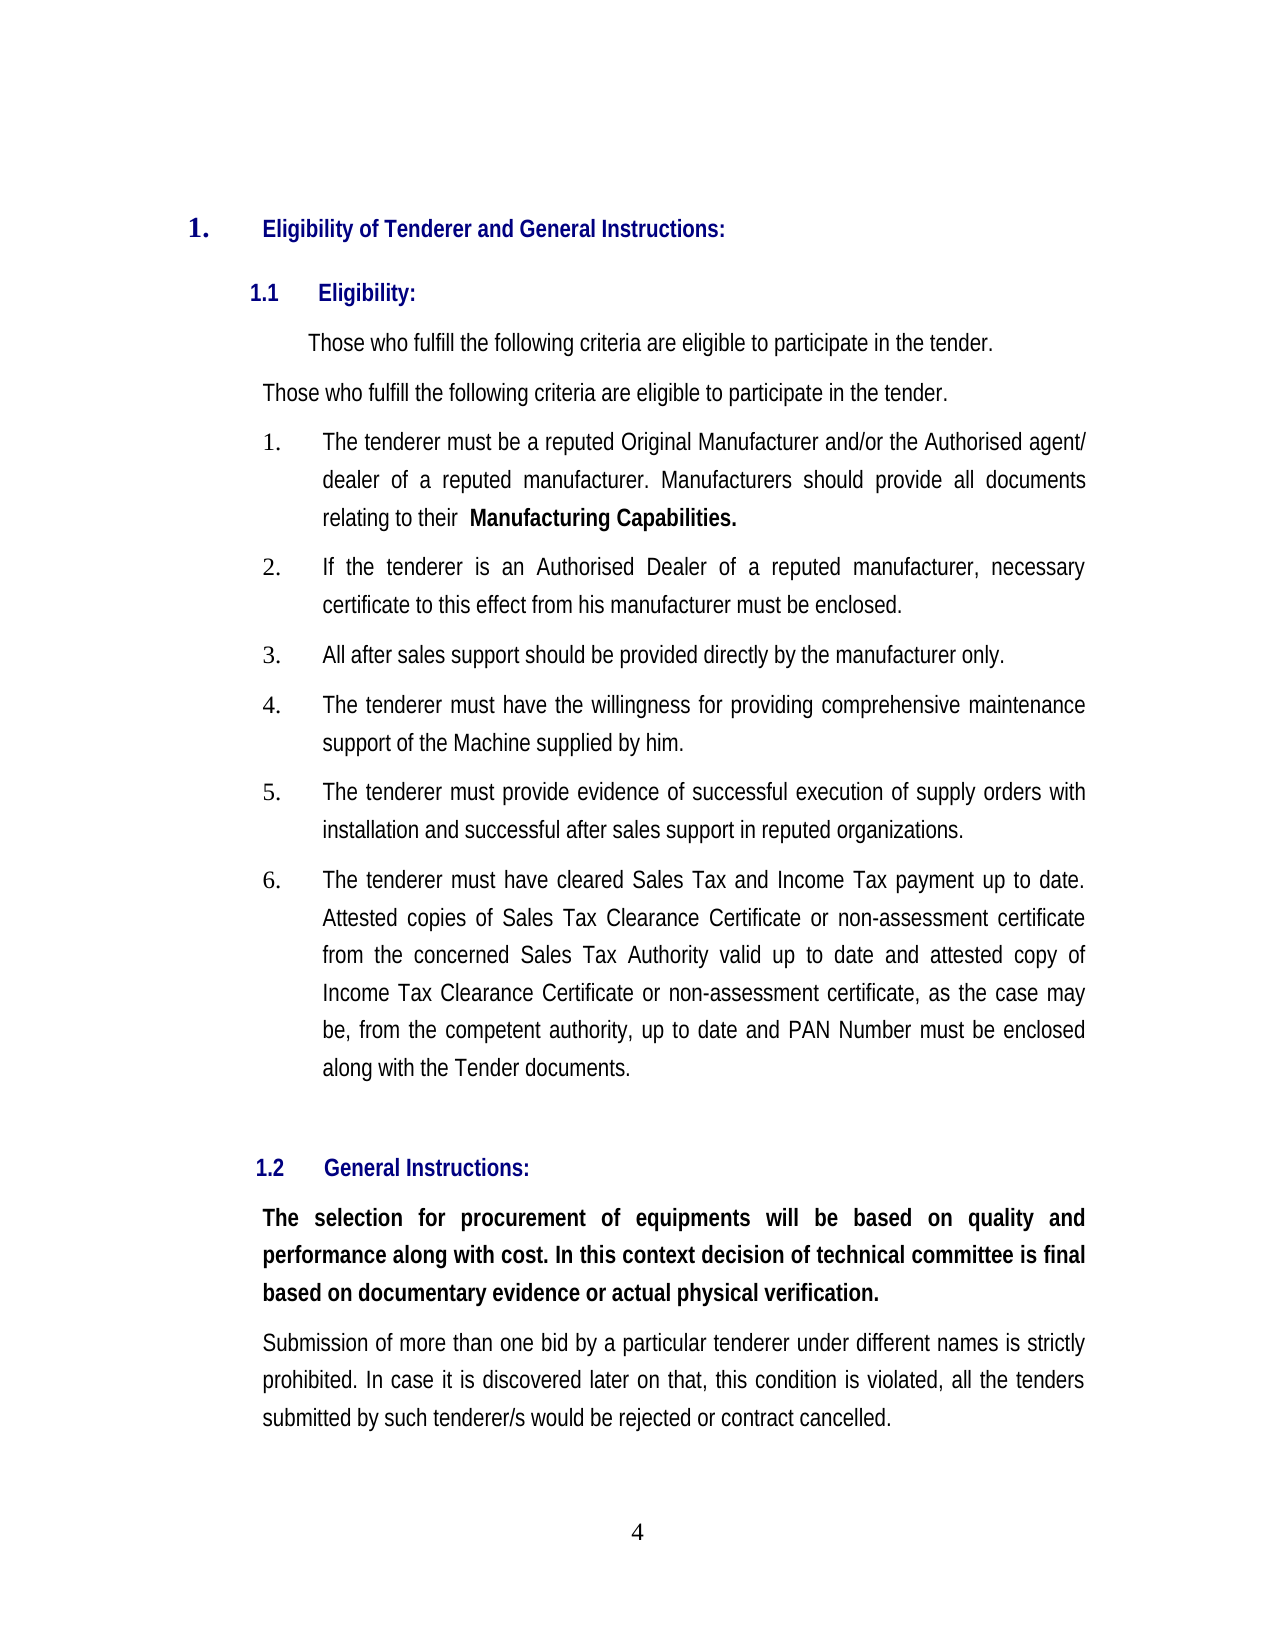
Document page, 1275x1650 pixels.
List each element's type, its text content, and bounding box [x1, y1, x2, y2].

text The selection for procurement of equipments will be based on quality and performance along with cost. In this context decision of technical committee is final based on documentary evidence or actual physical verification. [262, 1194, 1087, 1306]
subtitle 1.2 General Instructions: [187, 1144, 1087, 1181]
list The tenderer must provide evidence of successful execution of supply orders with installation and successful after sales support in reputed organizations. [262, 769, 1087, 844]
text Submission of more than one bid by a particular tenderer under different names is strictly prohibited. In case it is discovered later on that, this condition is violated, all the tenders submitted by such tenderer/s would be rejected or contract cancelled. [262, 1319, 1087, 1431]
subtitle 1.1 Eligibility: [187, 269, 1087, 306]
list The tenderer must have cleared Sales Tax and Income Tax payment up to date. Attested copies of Sales Tax Clearance Certificate or non-assessment certificate from the concerned Sales Tax Authority valid up to date and attested copy of Income Tax Clearance Certificate or non-assessment certificate, as the case may be, from the competent authority, up to date and PAN Number must be enclosed along with the Tender documents. [262, 856, 1087, 1081]
subtitle Eligibility of Tenderer and General Instructions: [187, 206, 1087, 244]
list All after sales support should be provided directly by the manufacturer only. [262, 631, 1087, 669]
text Those who fulfill the following criteria are eligible to participate in the tender. [262, 319, 1087, 356]
list The tenderer must have the willingness for providing comprehensive maintenance support of the Machine supplied by him. [262, 681, 1087, 756]
list If the tenderer is an Authorised Dealer of a reputed manufacturer, necessary certificate to this effect from his manufacturer must be enclosed. [262, 544, 1087, 619]
text Those who fulfill the following criteria are eligible to participate in the tender. [262, 369, 1087, 406]
list The tenderer must be a reputed Original Manufacturer and/or the Authorised agent/ dealer of a reputed manufacturer. Manufacturers should provide all documents relating to their Manufacturing Capabilities. [262, 419, 1087, 531]
